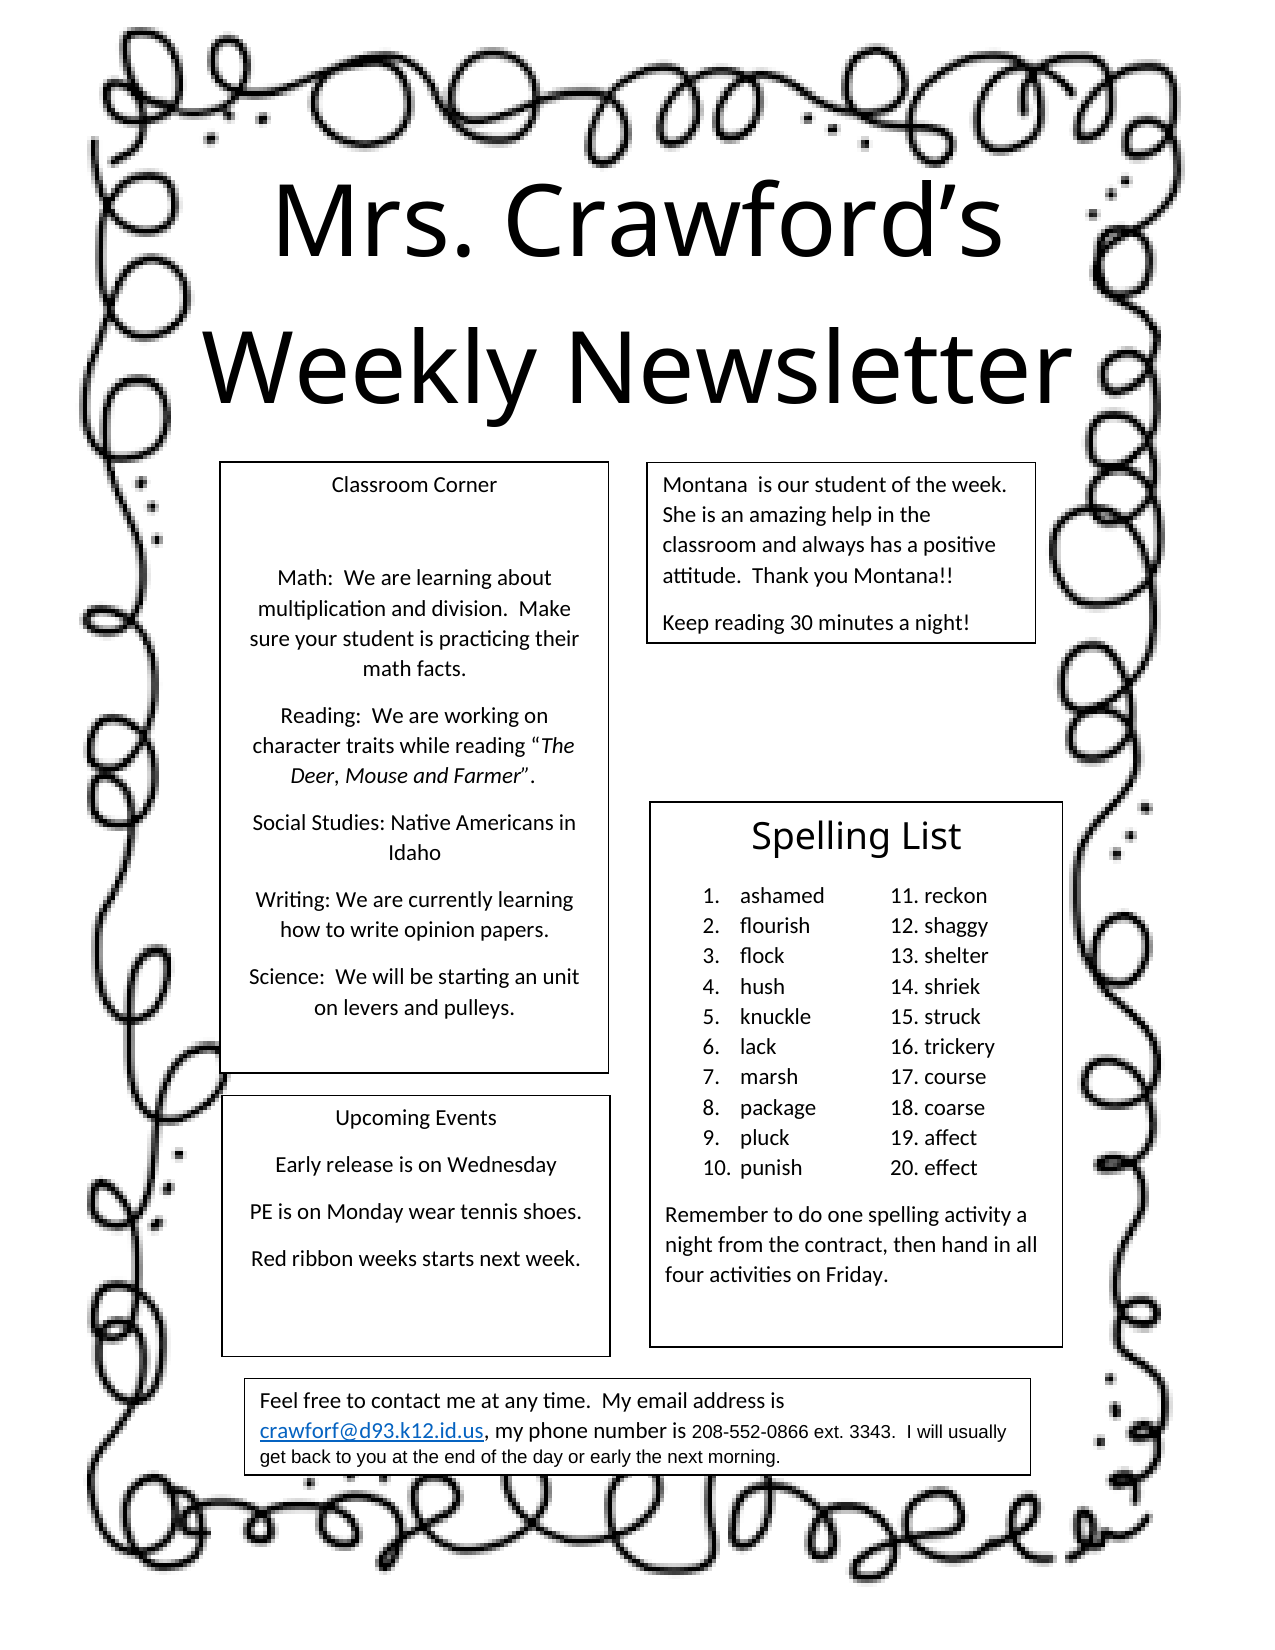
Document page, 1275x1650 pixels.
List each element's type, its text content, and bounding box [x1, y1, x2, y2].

picture [59, 0, 1218, 1616]
text Mrs. Crawford’s Weekly Newsletter [150, 150, 1125, 433]
